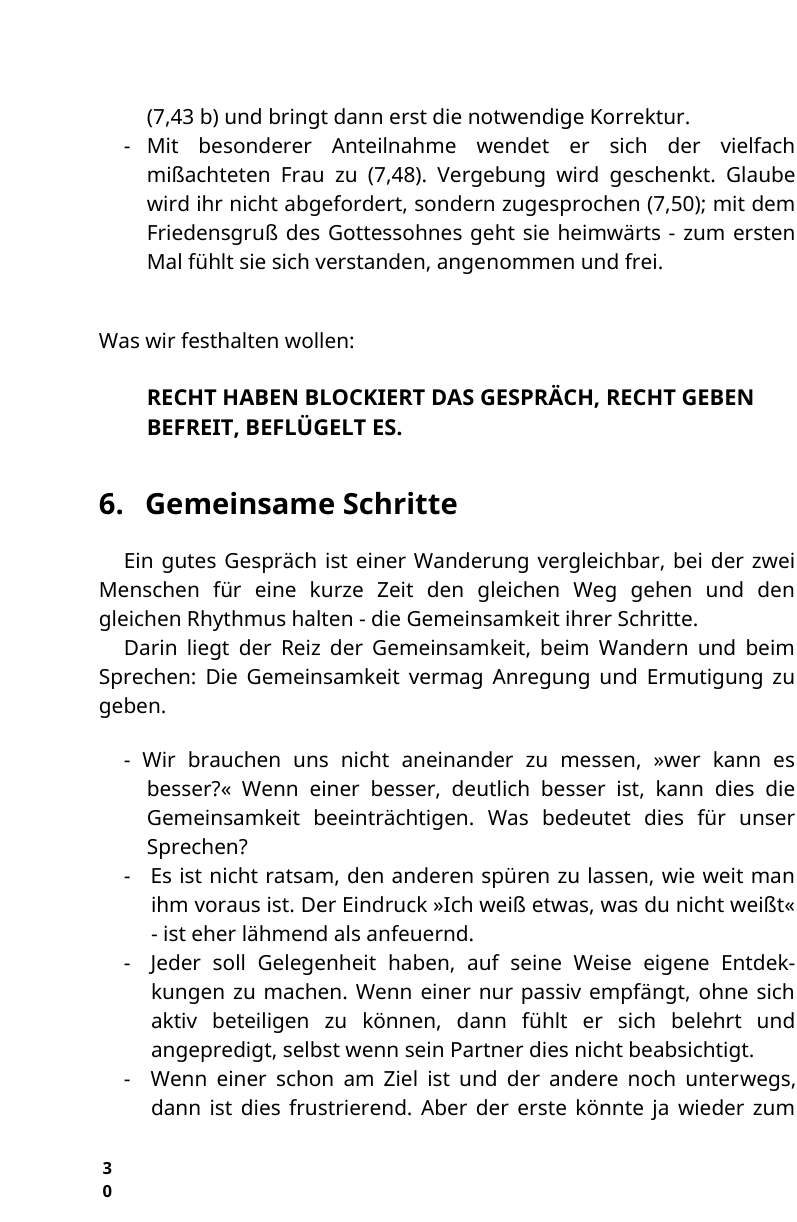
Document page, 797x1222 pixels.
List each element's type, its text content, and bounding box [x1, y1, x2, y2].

text Darin liegt der Reiz der Gemeinsamkeit, beim Wandern und beim Sprechen: Die Gemeinsamkeit vermag Anregung und Ermutigung zu geben. [99, 633, 796, 719]
text - Wir brauchen uns nicht aneinander zu messen, »wer kann es besser?« Wenn einer besser, deutlich besser ist, kann dies die Gemeinsamkeit beeinträchtigen. Was bedeutet dies für unser Sprechen? [124, 744, 796, 860]
list Jeder soll Gelegenheit haben, auf seine Weise eigene Entdek- kungen zu machen. Wenn einer nur passiv empfängt, ohne sich aktiv beteiligen zu können, dann fühlt er sich belehrt und angepredigt, selbst wenn sein Partner dies nicht beabsichtigt. [124, 947, 796, 1063]
text Ein gutes Gespräch ist einer Wanderung vergleichbar, bei der zwei Menschen für eine kurze Zeit den gleichen Weg gehen und den gleichen Rhythmus halten - die Gemeinsamkeit ihrer Schritte. [99, 546, 796, 633]
list Mit besonderer Anteilnahme wendet er sich der vielfach mißachteten Frau zu (7,48). Vergebung wird geschenkt. Glaube wird ihr nicht abgefordert, sondern zugesprochen (7,50); mit dem Friedensgruß des Gottessohnes geht sie heimwärts - zum ersten Mal fühlt sie sich verstanden, angenommen und frei. [124, 130, 796, 275]
text RECHT HABEN BLOCKIERT DAS GESPRÄCH, RECHT GEBEN BEFREIT, BEFLÜGELT ES. [147, 382, 796, 441]
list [124, 1063, 796, 1121]
subtitle Gemeinsame Schritte [99, 491, 796, 520]
list Es ist nicht ratsam, den anderen spüren zu lassen, wie weit man ihm voraus ist. Der Eindruck »Ich weiß etwas, was du nicht weißt« - ist eher lähmend als anfeuernd. [124, 860, 796, 947]
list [124, 101, 796, 130]
text Was wir festhalten wollen: [99, 332, 796, 353]
